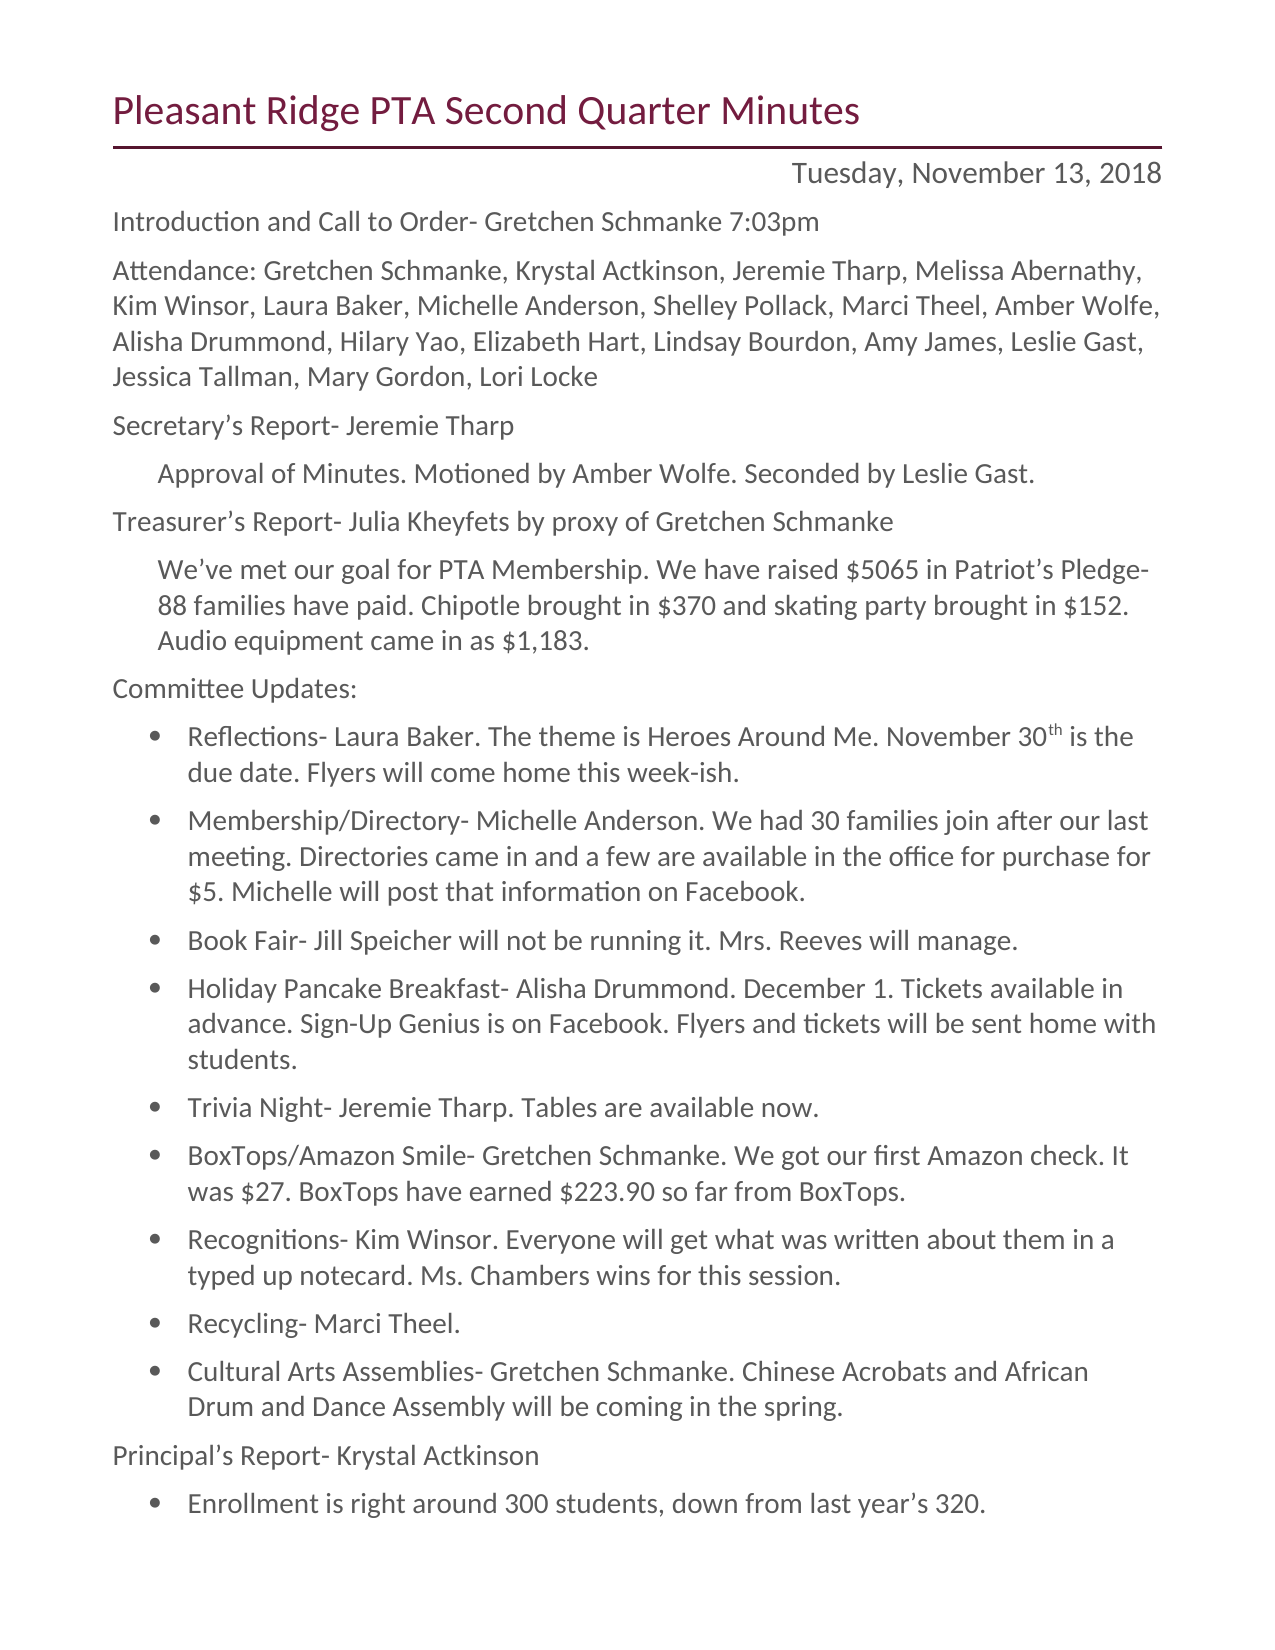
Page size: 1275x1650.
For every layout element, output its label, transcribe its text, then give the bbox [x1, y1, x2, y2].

list Principal’s Report- Krystal Actkinson [112, 1437, 1162, 1472]
text Tuesday, November 13, 2018 [112, 153, 1162, 191]
text Attendance: Gretchen Schmanke, Krystal Actkinson, Jeremie Tharp, Melissa Abernathy, Kim Winsor, Laura Baker, Michelle Anderson, Shelley Pollack, Marci Theel, Amber Wolfe, Alisha Drummond, Hilary Yao, Elizabeth Hart, Lindsay Bourdon, Amy James, Leslie Gast, Jessica Tallman, Mary Gordon, Lori Locke [112, 252, 1162, 394]
list Book Fair- Jill Speicher will not be running it. Mrs. Reeves will manage. [150, 922, 1162, 957]
list Treasurer’s Report- Julia Kheyfets by proxy of Gretchen Schmanke [112, 503, 1162, 538]
list We’ve met our goal for PTA Membership. We have raised $5065 in Patriot’s Pledge- [112, 551, 1162, 587]
list Committee Updates: [112, 670, 1162, 706]
list Enrollment is right around 300 students, down from last year’s 320. [150, 1485, 1162, 1520]
list Holiday Pancake Breakfast- Alisha Drummond. December 1. Tickets available in advance. Sign-Up Genius is on Facebook. Flyers and tickets will be sent home with students. [150, 970, 1162, 1077]
list Membership/Directory- Michelle Anderson. We had 30 families join after our last meeting. Directories came in and a few are available in the office for purchase for $5. Michelle will post that information on Facebook. [150, 802, 1162, 909]
list Recognitions- Kim Winsor. Everyone will get what was written about them in a typed up notecard. Ms. Chambers wins for this session. [150, 1221, 1162, 1292]
list 88 families have paid. Chipotle brought in $370 and skating party brought in $152. Audio equipment came in as $1,183. [157, 587, 1162, 658]
list Recycling- Marci Theel. [150, 1305, 1162, 1340]
list Cultural Arts Assemblies- Gretchen Schmanke. Chinese Acrobats and African Drum and Dance Assembly will be coming in the spring. [150, 1353, 1162, 1424]
list Reflections- Laura Baker. The theme is Heroes Around Me. November 30th is the due date. Flyers will come home this week-ish. [150, 718, 1162, 790]
subtitle Pleasant Ridge PTA Second Quarter Minutes [112, 84, 1162, 149]
text Introduction and Call to Order- Gretchen Schmanke 7:03pm [112, 203, 1162, 239]
list Approval of Minutes. Motioned by Amber Wolfe. Seconded by Leslie Gast. [157, 455, 1162, 490]
list BoxTops/Amazon Smile- Gretchen Schmanke. We got our first Amazon check. It was $27. BoxTops have earned $223.90 so far from BoxTops. [150, 1137, 1162, 1208]
list Secretary’s Report- Jeremie Tharp [112, 407, 1162, 442]
list Trivia Night- Jeremie Tharp. Tables are available now. [150, 1089, 1162, 1125]
